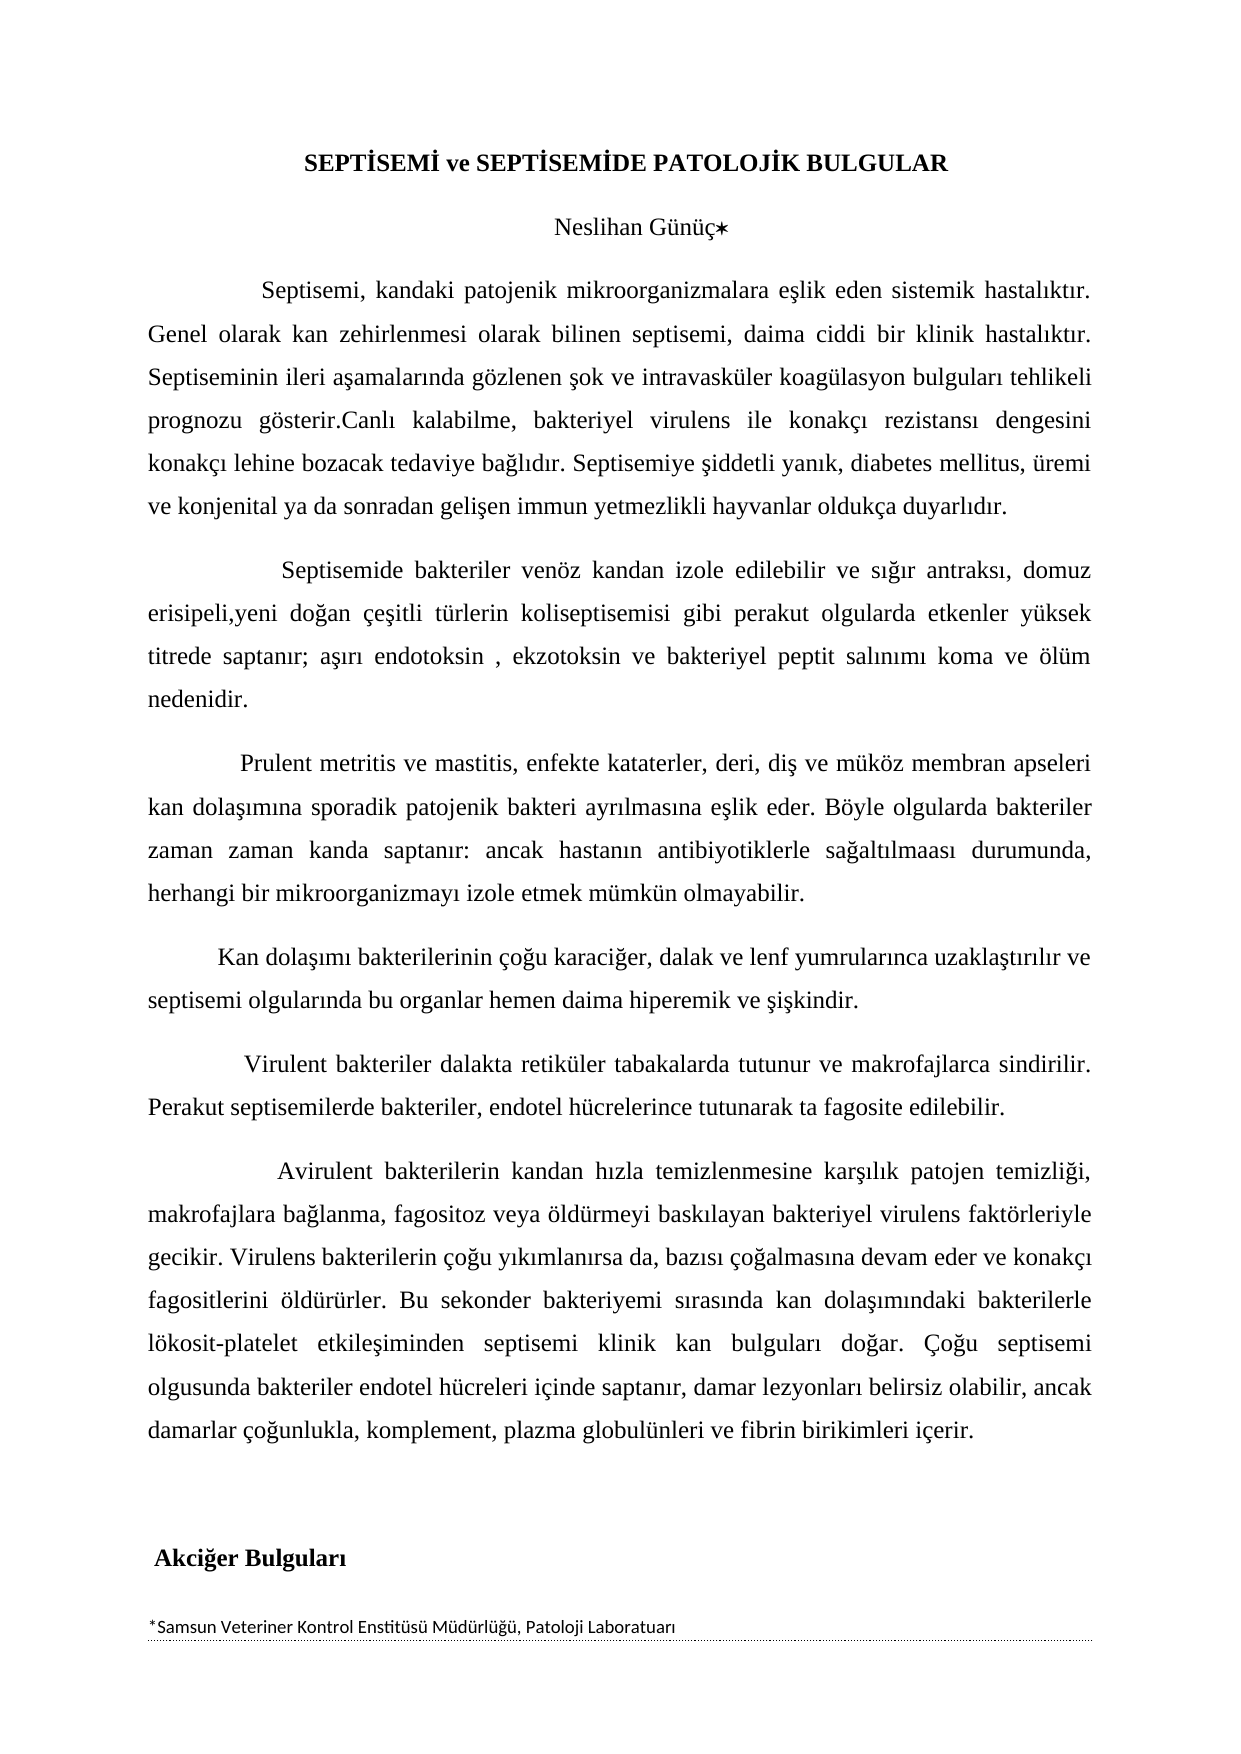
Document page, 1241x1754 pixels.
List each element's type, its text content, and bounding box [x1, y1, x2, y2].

text Akciğer Bulguları [148, 1543, 1092, 1571]
text Prulent metritis ve mastitis, enfekte kataterler, deri, diş ve müköz membran apseleri kan dolaşımına sporadik patojenik bakteri ayrılmasına eşlik eder. Böyle olgularda bakteriler zaman zaman kanda saptanır: ancak hastanın antibiyotiklerle sağaltılmaası durumunda, herhangi bir mikroorganizmayı izole etmek mümkün olmayabilir. [148, 748, 1092, 907]
text Avirulent bakterilerin kandan hızla temizlenmesine karşılık patojen temizliği, makrofajlara bağlanma, fagositoz veya öldürmeyi baskılayan bakteriyel virulens faktörleriyle gecikir. Virulens bakterilerin çoğu yıkımlanırsa da, bazısı çoğalmasına devam eder ve konakçı fagositlerini öldürürler. Bu sekonder bakteriyemi sırasında kan dolaşımındaki bakterilerle lökosit-platelet etkileşiminden septisemi klinik kan bulguları doğar. Çoğu septisemi olgusunda bakteriler endotel hücreleri içinde saptanır, damar lezyonları belirsiz olabilir, ancak damarlar çoğunlukla, komplement, plazma globulünleri ve fibrin birikimleri içerir. [148, 1156, 1092, 1443]
text SEPTİSEMİ ve SEPTİSEMİDE PATOLOJİK BULGULAR [148, 148, 1092, 176]
text Neslihan Günüç [473, 212, 1092, 240]
text Septisemi, kandaki patojenik mikroorganizmalara eşlik eden sistemik hastalıktır. Genel olarak kan zehirlenmesi olarak bilinen septisemi, daima ciddi bir klinik hastalıktır. Septiseminin ileri aşamalarında gözlenen şok ve intravasküler koagülasyon bulguları tehlikeli prognozu gösterir.Canlı kalabilme, bakteriyel virulens ile konakçı rezistansı dengesini konakçı lehine bozacak tedaviye bağlıdır. Septisemiye şiddetli yanık, diabetes mellitus, üremi ve konjenital ya da sonradan gelişen immun yetmezlikli hayvanlar oldukça duyarlıdır. [148, 276, 1092, 520]
text Septisemide bakteriler venöz kandan izole edilebilir ve sığır antraksı, domuz erisipeli,yeni doğan çeşitli türlerin koliseptisemisi gibi perakut olgularda etkenler yüksek titrede saptanır; aşırı endotoksin , ekzotoksin ve bakteriyel peptit salınımı koma ve ölüm nedenidir. [148, 555, 1092, 713]
text Kan dolaşımı bakterilerinin çoğu karaciğer, dalak ve lenf yumrularınca uzaklaştırılır ve septisemi olgularında bu organlar hemen daima hiperemik ve şişkindir. [148, 942, 1092, 1014]
text Virulent bakteriler dalakta retiküler tabakalarda tutunur ve makrofajlarca sindirilir. Perakut septisemilerde bakteriler, endotel hücrelerince tutunarak ta fagosite edilebilir. [148, 1049, 1092, 1121]
